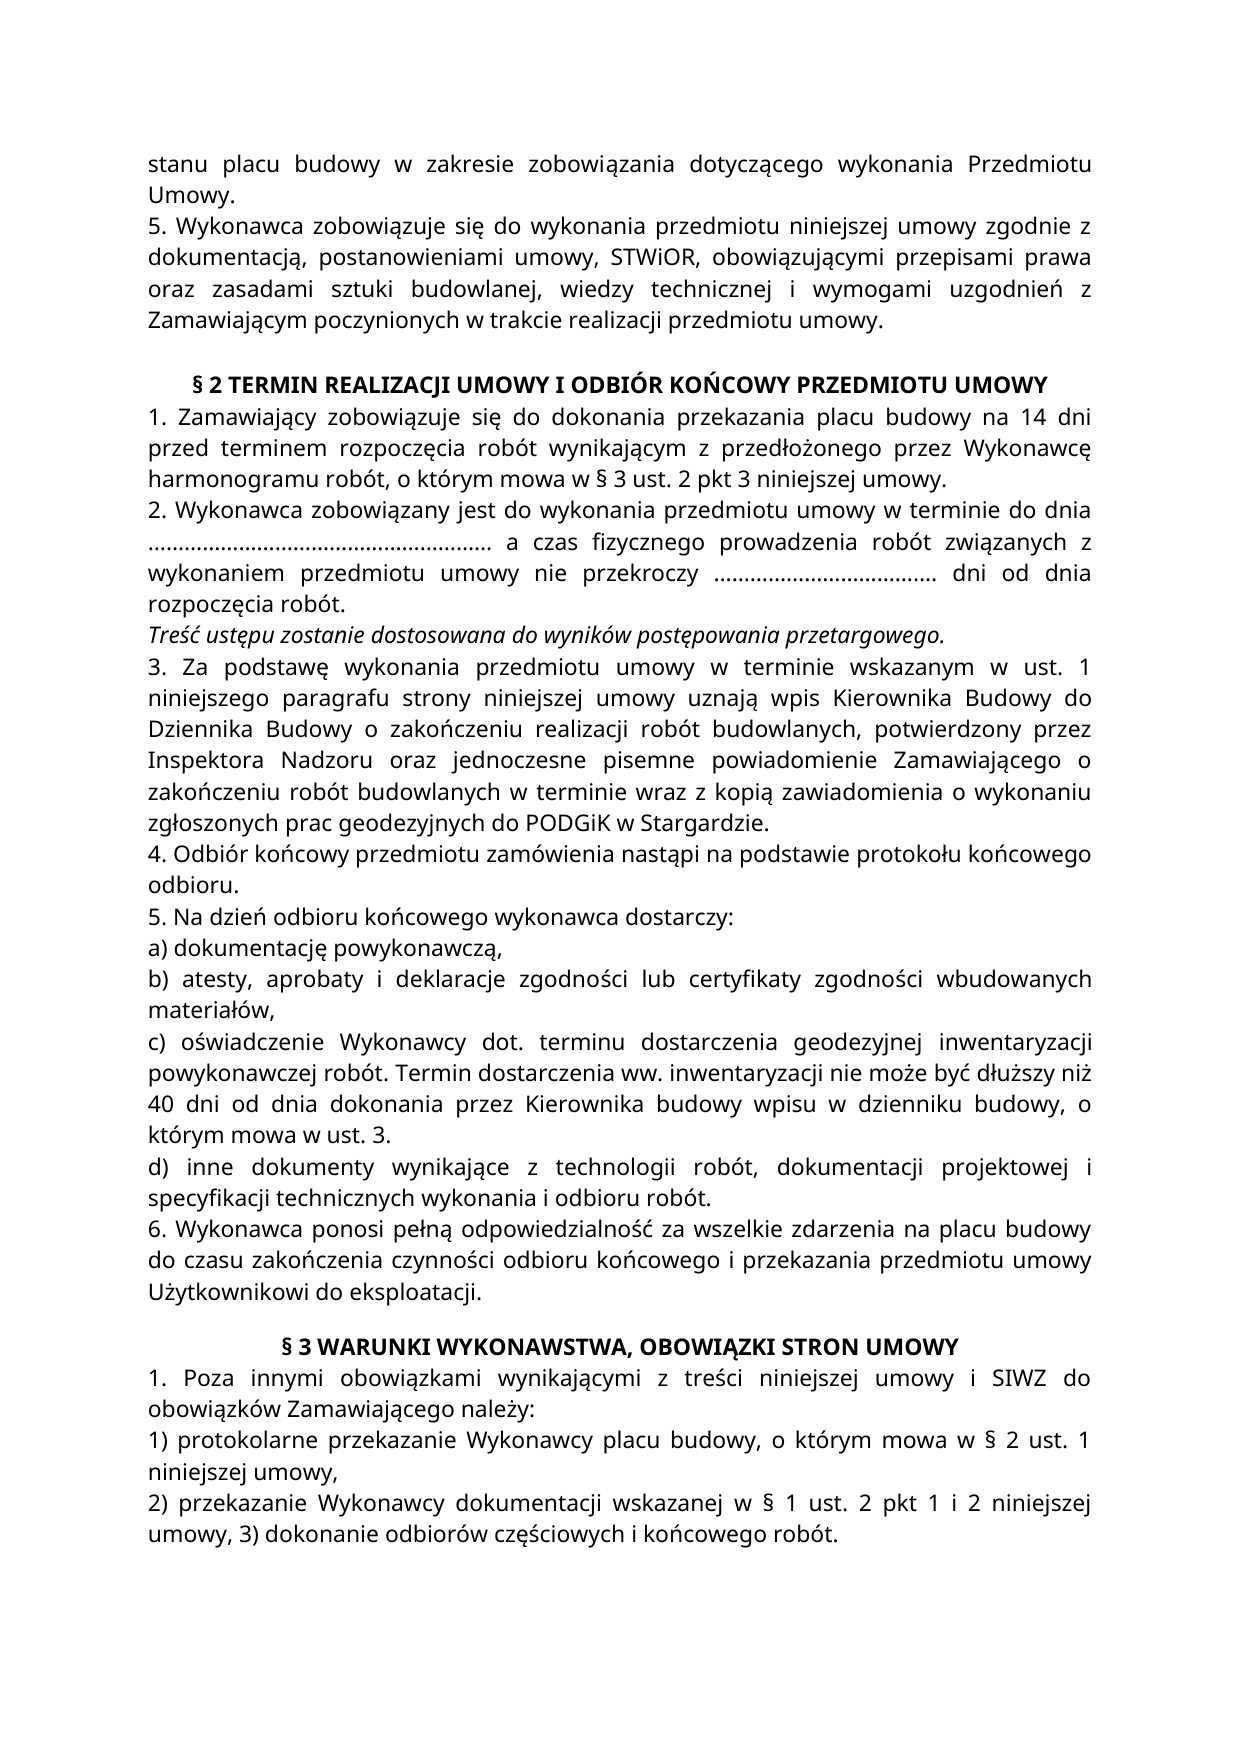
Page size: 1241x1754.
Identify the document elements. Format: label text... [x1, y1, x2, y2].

text 2) przekazanie Wykonawcy dokumentacji wskazanej w § 1 ust. 2 pkt 1 i 2 niniejszej umowy, 3) dokonanie odbiorów częściowych i końcowego robót. [148, 1487, 1093, 1549]
text 5. Na dzień odbioru końcowego wykonawca dostarczy: [148, 900, 1093, 932]
text 1. Zamawiający zobowiązuje się do dokonania przekazania placu budowy na 14 dni przed terminem rozpoczęcia robót wynikającym z przedłożonego przez Wykonawcę harmonogramu robót, o którym mowa w § 3 ust. 2 pkt 3 niniejszej umowy. [148, 400, 1093, 494]
text Treść ustępu zostanie dostosowana do wyników postępowania przetargowego. [148, 619, 1093, 650]
text 4. Odbiór końcowy przedmiotu zamówienia nastąpi na podstawie protokołu końcowego odbioru. [148, 838, 1093, 900]
text 2. Wykonawca zobowiązany jest do wykonania przedmiotu umowy w terminie do dnia ………………………………………………… a czas fizycznego prowadzenia robót związanych z wykonaniem przedmiotu umowy nie przekroczy ………………………………. dni od dnia rozpoczęcia robót. [148, 494, 1093, 619]
text 6. Wykonawca ponosi pełną odpowiedzialność za wszelkie zdarzenia na placu budowy do czasu zakończenia czynności odbioru końcowego i przekazania przedmiotu umowy Użytkownikowi do eksploatacji. [148, 1213, 1093, 1307]
text 5. Wykonawca zobowiązuje się do wykonania przedmiotu niniejszej umowy zgodnie z dokumentacją, postanowieniami umowy, STWiOR, obowiązującymi przepisami prawa oraz zasadami sztuki budowlanej, wiedzy technicznej i wymogami uzgodnień z Zamawiającym poczynionych w trakcie realizacji przedmiotu umowy. [148, 210, 1093, 335]
text c) oświadczenie Wykonawcy dot. terminu dostarczenia geodezyjnej inwentaryzacji powykonawczej robót. Termin dostarczenia ww. inwentaryzacji nie może być dłuższy niż 40 dni od dnia dokonania przez Kierownika budowy wpisu w dzienniku budowy, o którym mowa w ust. 3. [148, 1025, 1093, 1150]
text § 3 WARUNKI WYKONAWSTWA, OBOWIĄZKI STRON UMOWY [148, 1331, 1093, 1362]
text d) inne dokumenty wynikające z technologii robót, dokumentacji projektowej i specyfikacji technicznych wykonania i odbioru robót. [148, 1150, 1093, 1213]
text 1. Poza innymi obowiązkami wynikającymi z treści niniejszej umowy i SIWZ do obowiązków Zamawiającego należy: [148, 1362, 1093, 1424]
text 1) protokolarne przekazanie Wykonawcy placu budowy, o którym mowa w § 2 ust. 1 niniejszej umowy, [148, 1424, 1093, 1487]
text 3. Za podstawę wykonania przedmiotu umowy w terminie wskazanym w ust. 1 niniejszego paragrafu strony niniejszej umowy uznają wpis Kierownika Budowy do Dziennika Budowy o zakończeniu realizacji robót budowlanych, potwierdzony przez Inspektora Nadzoru oraz jednoczesne pisemne powiadomienie Zamawiającego o zakończeniu robót budowlanych w terminie wraz z kopią zawiadomienia o wykonaniu zgłoszonych prac geodezyjnych do PODGiK w Stargardzie. [148, 650, 1093, 838]
text a) dokumentację powykonawczą, [148, 932, 1093, 963]
text § 2 TERMIN REALIZACJI UMOWY I ODBIÓR KOŃCOWY PRZEDMIOTU UMOWY [148, 369, 1093, 400]
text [148, 148, 1093, 210]
text b) atesty, aprobaty i deklaracje zgodności lub certyfikaty zgodności wbudowanych materiałów, [148, 963, 1093, 1025]
